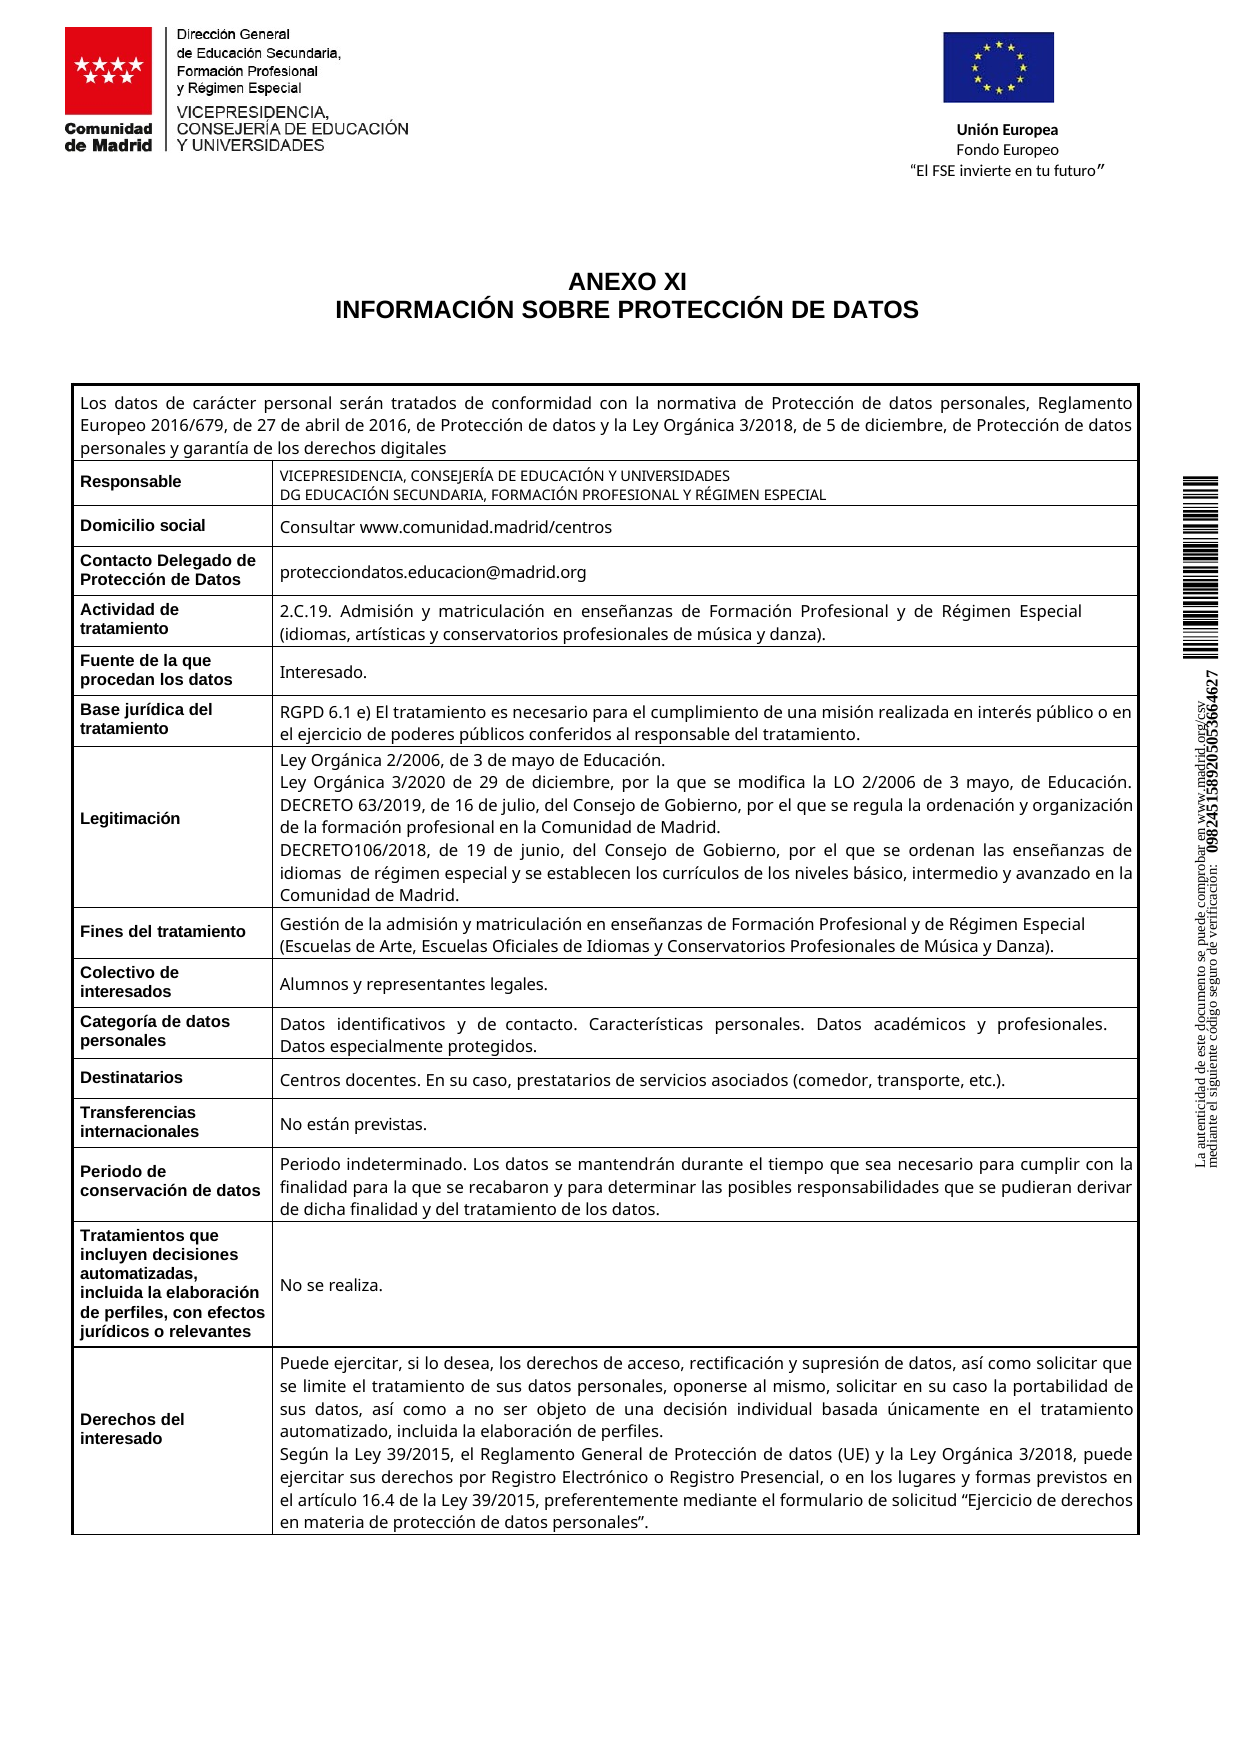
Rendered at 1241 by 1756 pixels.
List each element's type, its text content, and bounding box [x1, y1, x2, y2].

table_cell Periodo de conservación de datos [74, 1148, 272, 1221]
table_cell protecciondatos.educacion@madrid.org [273, 547, 1137, 594]
table_cell Gestión de la admisión y matriculación en enseñanzas de Formación Profesional y de Régimen Especial (Escuelas de Arte, Escuelas Oficiales de Idiomas y Conservatorios Profesionales de Música y Danza). [273, 908, 1137, 958]
table_cell Domicilio social [74, 506, 272, 546]
table_cell Categoría de datos personales [74, 1008, 272, 1058]
table_cell Responsable [74, 461, 272, 505]
table_cell Datos identificativos y de contacto. Características personales. Datos académicos y profesionales. Datos especialmente protegidos. [273, 1008, 1137, 1058]
table_cell Alumnos y representantes legales. [273, 959, 1137, 1007]
table_cell Transferencias internacionales [74, 1099, 272, 1147]
table_cell No están previstas. [273, 1099, 1137, 1147]
table_cell RGPD 6.1 e) El tratamiento es necesario para el cumplimiento de una misión realizada en interés público o en el ejercicio de poderes públicos conferidos al responsable del tratamiento. [273, 696, 1137, 746]
table_cell Interesado. [273, 647, 1137, 695]
table_cell VICEPRESIDENCIA, CONSEJERÍA DE EDUCACIÓN Y UNIVERSIDADES DG EDUCACIÓN SECUNDARIA, FORMACIÓN PROFESIONAL Y RÉGIMEN ESPECIAL [273, 461, 1137, 505]
table_cell Actividad de tratamiento [74, 596, 272, 646]
table_cell 2.C.19. Admisión y matriculación en enseñanzas de Formación Profesional y de Régimen Especial (idiomas, artísticas y conservatorios profesionales de música y danza). [273, 596, 1137, 646]
table_cell Derechos del interesado [74, 1348, 272, 1534]
table_header Los datos de carácter personal serán tratados de conformidad con la normativa de Protección de datos personales, Reglamento Europeo 2016/679, de 27 de abril de 2016, de Protección de datos y la Ley Orgánica 3/2018, de 5 de diciembre, de Protección de datos personales y garantía de los derechos digitales [74, 386, 1137, 459]
text ANEXO XI [285, 267, 970, 295]
table_cell Periodo indeterminado. Los datos se mantendrán durante el tiempo que sea necesario para cumplir con la finalidad para la que se recabaron y para determinar las posibles responsabilidades que se pudieran derivar de dicha finalidad y del tratamiento de los datos. [273, 1148, 1137, 1221]
picture [65, 27, 409, 153]
table_cell Base jurídica del tratamiento [74, 696, 272, 746]
table_cell No se realiza. [273, 1222, 1137, 1346]
table_cell Ley Orgánica 2/2006, de 3 de mayo de Educación. Ley Orgánica 3/2020 de 29 de diciembre, por la que se modifica la LO 2/2006 de 3 mayo, de Educación. DECRETO 63/2019, de 16 de julio, del Consejo de Gobierno, por el que se regula la ordenación y organización de la formación profesional en la Comunidad de Madrid. DECRETO106/2018, de 19 de junio, del Consejo de Gobierno, por el que se ordenan las enseñanzas de idiomas de régimen especial y se establecen los currículos de los niveles básico, intermedio y avanzado en la Comunidad de Madrid. [273, 747, 1137, 907]
text INFORMACIÓN SOBRE PROTECCIÓN DE DATOS [285, 296, 970, 324]
table_cell Puede ejercitar, si lo desea, los derechos de acceso, rectificación y supresión de datos, así como solicitar que se limite el tratamiento de sus datos personales, oponerse al mismo, solicitar en su caso la portabilidad de sus datos, así como a no ser objeto de una decisión individual basada únicamente en el tratamiento automatizado, incluida la elaboración de perfiles. Según la Ley 39/2015, el Reglamento General de Protección de datos (UE) y la Ley Orgánica 3/2018, puede ejercitar sus derechos por Registro Electrónico o Registro Presencial, o en los lugares y formas previstos en el artículo 16.4 de la Ley 39/2015, preferentemente mediante el formulario de solicitud “Ejercicio de derechos en materia de protección de datos personales”. [273, 1348, 1137, 1534]
table_cell Fines del tratamiento [74, 908, 272, 958]
picture [940, 32, 1055, 103]
table_cell Tratamientos que incluyen decisiones automatizadas, incluida la elaboración de perfiles, con efectos jurídicos o relevantes [74, 1222, 272, 1346]
table_cell Destinatarios [74, 1059, 272, 1098]
table_cell Colectivo de interesados [74, 959, 272, 1007]
table_cell Consultar www.comunidad.madrid/centros [273, 506, 1137, 546]
table_cell Centros docentes. En su caso, prestatarios de servicios asociados (comedor, transporte, etc.). [273, 1059, 1137, 1098]
table_cell Legitimación [74, 747, 272, 907]
table_cell Fuente de la que procedan los datos [74, 647, 272, 695]
table_cell Contacto Delegado de Protección de Datos [74, 547, 272, 594]
